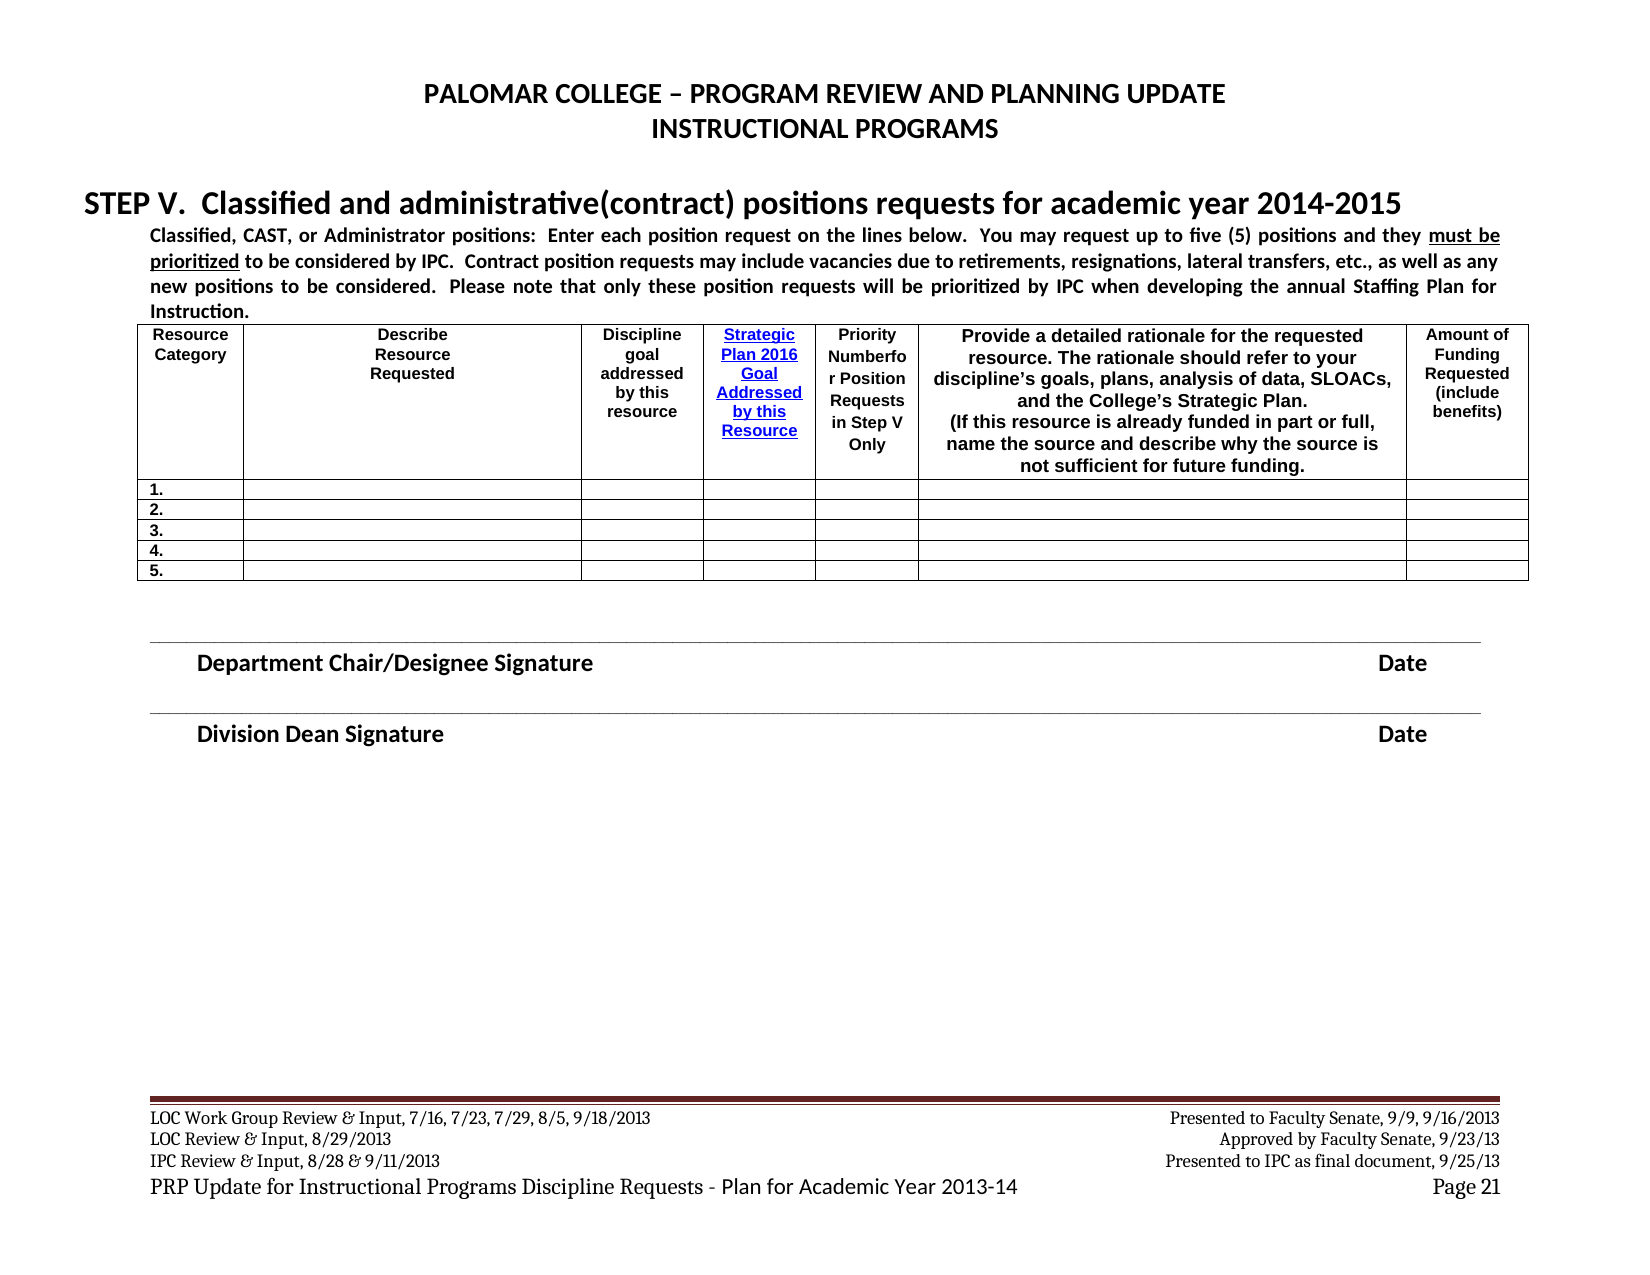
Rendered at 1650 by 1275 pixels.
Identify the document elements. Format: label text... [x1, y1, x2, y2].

table_cell [919, 520, 1406, 539]
table_cell 1. [138, 480, 243, 499]
table_header Provide a detailed rationale for the requested resource. The rationale should refer to your discipline’s goals, plans, analysis of data, SLOACs, and the College’s Strategic Plan. (If this resource is already funded in part or full, name the source and describe why the source is not sufficient for future funding. [919, 325, 1406, 479]
table_header Strategic Plan 2016 Goal Addressed by this Resource [704, 325, 815, 479]
table_cell [704, 541, 815, 560]
table_cell [244, 520, 581, 539]
table_cell [919, 561, 1406, 580]
table_cell [244, 500, 581, 519]
table_cell [704, 561, 815, 580]
table_cell [704, 500, 815, 519]
table_cell [244, 480, 581, 499]
text Classified, CAST, or Administrator positions: Enter each position request on the lines below. You may request up to five (5) positions and they must be prioritized to be considered by IPC. Contract position requests may include vacancies due to retirements, resignations, lateral transfers, etc., as well as any new positions to be considered. Please note that only these position requests will be prioritized by IPC when developing the annual Staffing Plan for Instruction. [150, 222, 1500, 324]
table_cell [582, 500, 703, 519]
table_cell [816, 541, 918, 560]
table_cell [704, 520, 815, 539]
table_cell [244, 541, 581, 560]
table_cell 3. [138, 520, 243, 539]
table_cell [704, 480, 815, 499]
table_cell [244, 561, 581, 580]
table_cell [582, 561, 703, 580]
table_header Discipline goal addressed by this resource [582, 325, 703, 479]
table_cell [582, 520, 703, 539]
table_header Describe Resource Requested [244, 325, 581, 479]
table_cell [816, 561, 918, 580]
text Department Chair/Designee Signature Date [150, 647, 1500, 678]
table_header Priority Numberfor Position Requests in Step V Only [816, 325, 918, 479]
table_cell [1407, 541, 1528, 560]
table_cell [1407, 520, 1528, 539]
text Division Dean Signature Date [150, 718, 1500, 749]
table_cell [816, 500, 918, 519]
table_header Amount of Funding Requested (include benefits) [1407, 325, 1528, 479]
table_cell 2. [138, 500, 243, 519]
table_cell 4. [138, 541, 243, 560]
table_cell [816, 480, 918, 499]
table_cell [919, 541, 1406, 560]
table_cell [816, 520, 918, 539]
text STEP V. Classified and administrative(contract) positions requests for academic year 2014-2015 [84, 182, 1500, 222]
table_cell 5. [138, 561, 243, 580]
table_cell [919, 480, 1406, 499]
table_header Resource Category [138, 325, 243, 479]
table_cell [1407, 561, 1528, 580]
table_cell [1407, 480, 1528, 499]
table_cell [919, 500, 1406, 519]
table_cell [582, 541, 703, 560]
table_cell [582, 480, 703, 499]
table_cell [1407, 500, 1528, 519]
